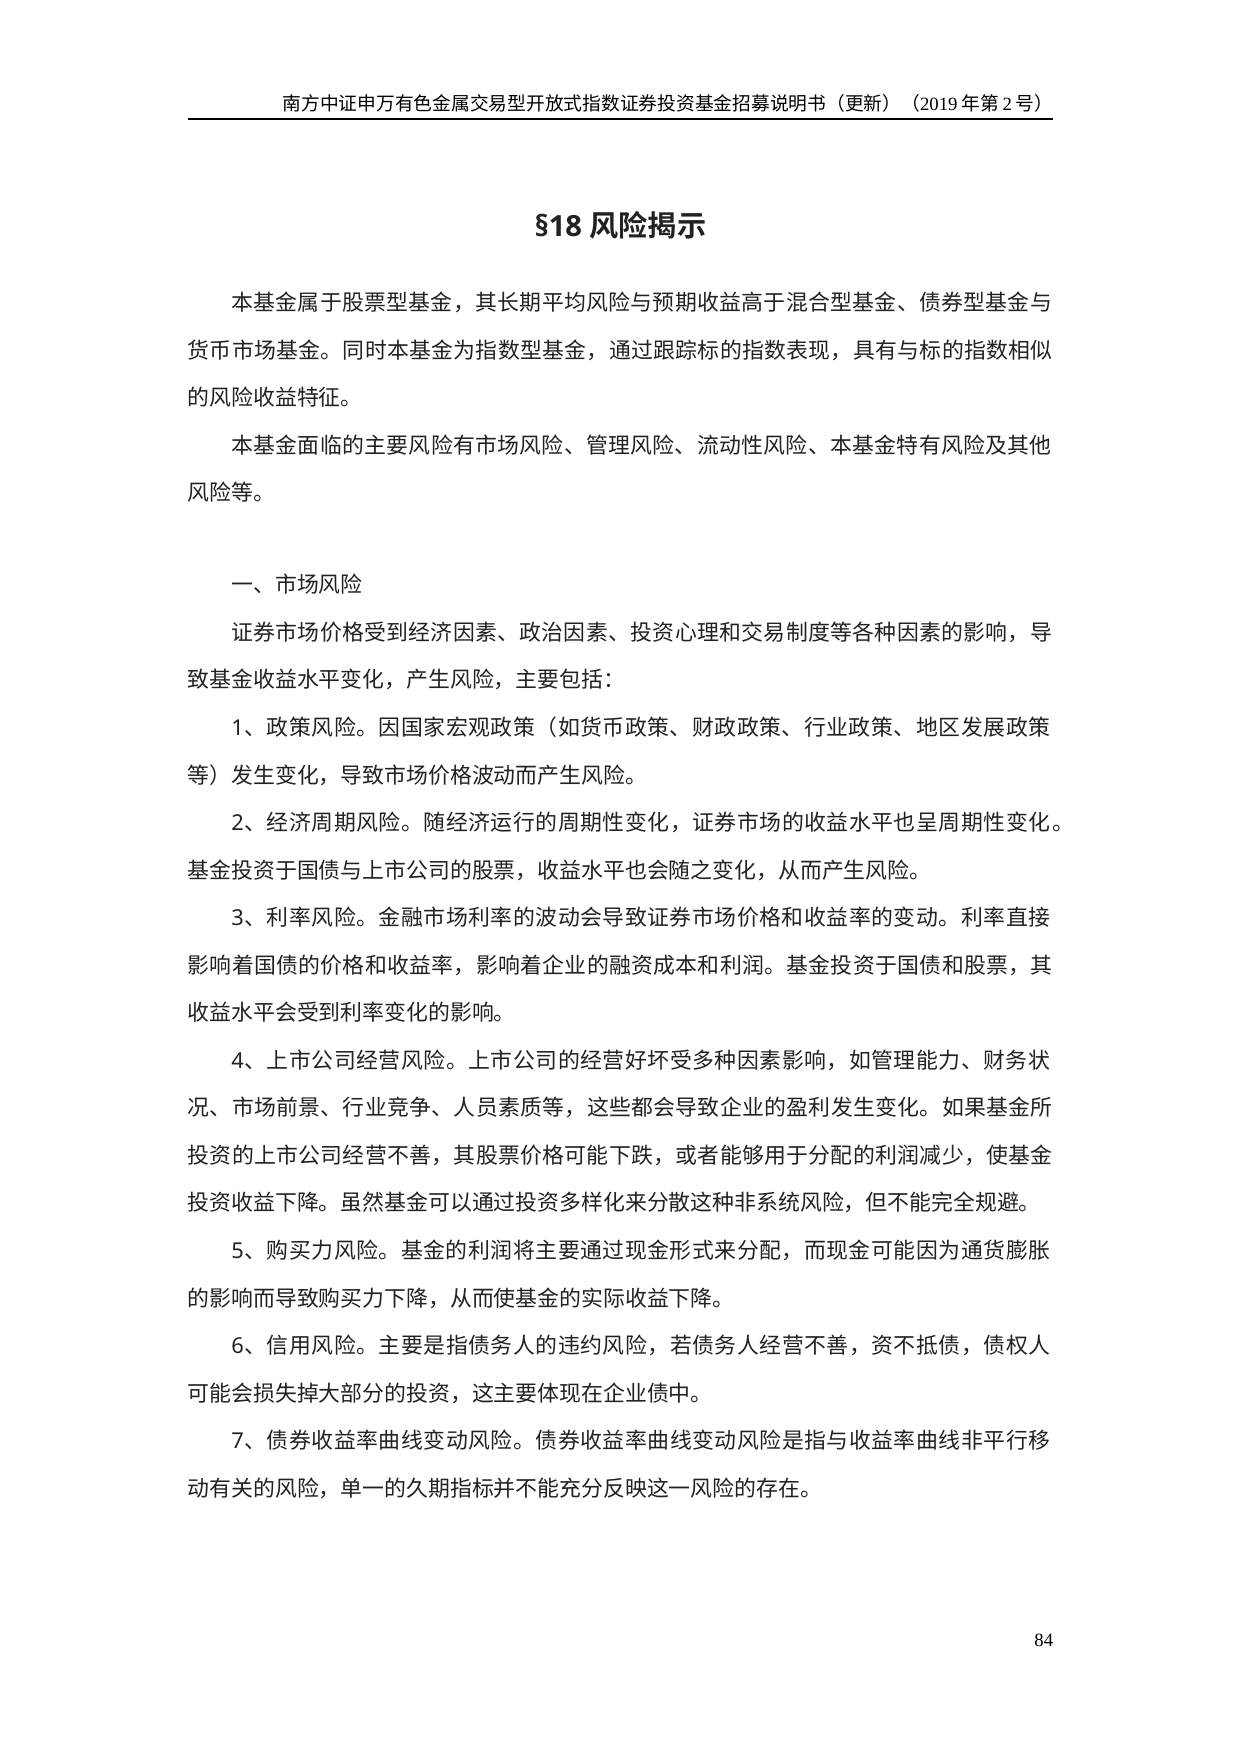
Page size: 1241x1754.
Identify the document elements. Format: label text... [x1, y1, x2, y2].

text 本基金面临的主要风险有市场风险、管理风险、流动性风险、本基金特有风险及其他风险等。 [187, 428, 1053, 507]
text 7、债券收益率曲线变动风险。债券收益率曲线变动风险是指与收益率曲线非平行移动有关的风险，单一的久期指标并不能充分反映这一风险的存在。 [187, 1423, 1053, 1502]
text 本基金属于股票型基金，其长期平均风险与预期收益高于混合型基金、债券型基金与货币市场基金。同时本基金为指数型基金，通过跟踪标的指数表现，具有与标的指数相似的风险收益特征。 [187, 285, 1053, 412]
text 4、上市公司经营风险。上市公司的经营好坏受多种因素影响，如管理能力、财务状况、市场前景、行业竞争、人员素质等，这些都会导致企业的盈利发生变化。如果基金所投资的上市公司经营不善，其股票价格可能下跌，或者能够用于分配的利润减少，使基金投资收益下降。虽然基金可以通过投资多样化来分散这种非系统风险，但不能完全规避。 [187, 1043, 1053, 1217]
text 一、市场风险 [187, 567, 1053, 599]
text §18 风险揭示 [187, 191, 1053, 256]
text 2、经济周期风险。随经济运行的周期性变化，证券市场的收益水平也呈周期性变化。基金投资于国债与上市公司的股票，收益水平也会随之变化，从而产生风险。 [187, 805, 1053, 884]
text 3、利率风险。金融市场利率的波动会导致证券市场价格和收益率的变动。利率直接影响着国债的价格和收益率，影响着企业的融资成本和利润。基金投资于国债和股票，其收益水平会受到利率变化的影响。 [187, 900, 1053, 1027]
text 5、购买力风险。基金的利润将主要通过现金形式来分配，而现金可能因为通货膨胀的影响而导致购买力下降，从而使基金的实际收益下降。 [187, 1233, 1053, 1312]
text 证券市场价格受到经济因素、政治因素、投资心理和交易制度等各种因素的影响，导致基金收益水平变化，产生风险，主要包括： [187, 615, 1053, 694]
text 1、政策风险。因国家宏观政策（如货币政策、财政政策、行业政策、地区发展政策等）发生变化，导致市场价格波动而产生风险。 [187, 710, 1053, 789]
text 6、信用风险。主要是指债务人的违约风险，若债务人经营不善，资不抵债，债权人可能会损失掉大部分的投资，这主要体现在企业债中。 [187, 1328, 1053, 1407]
